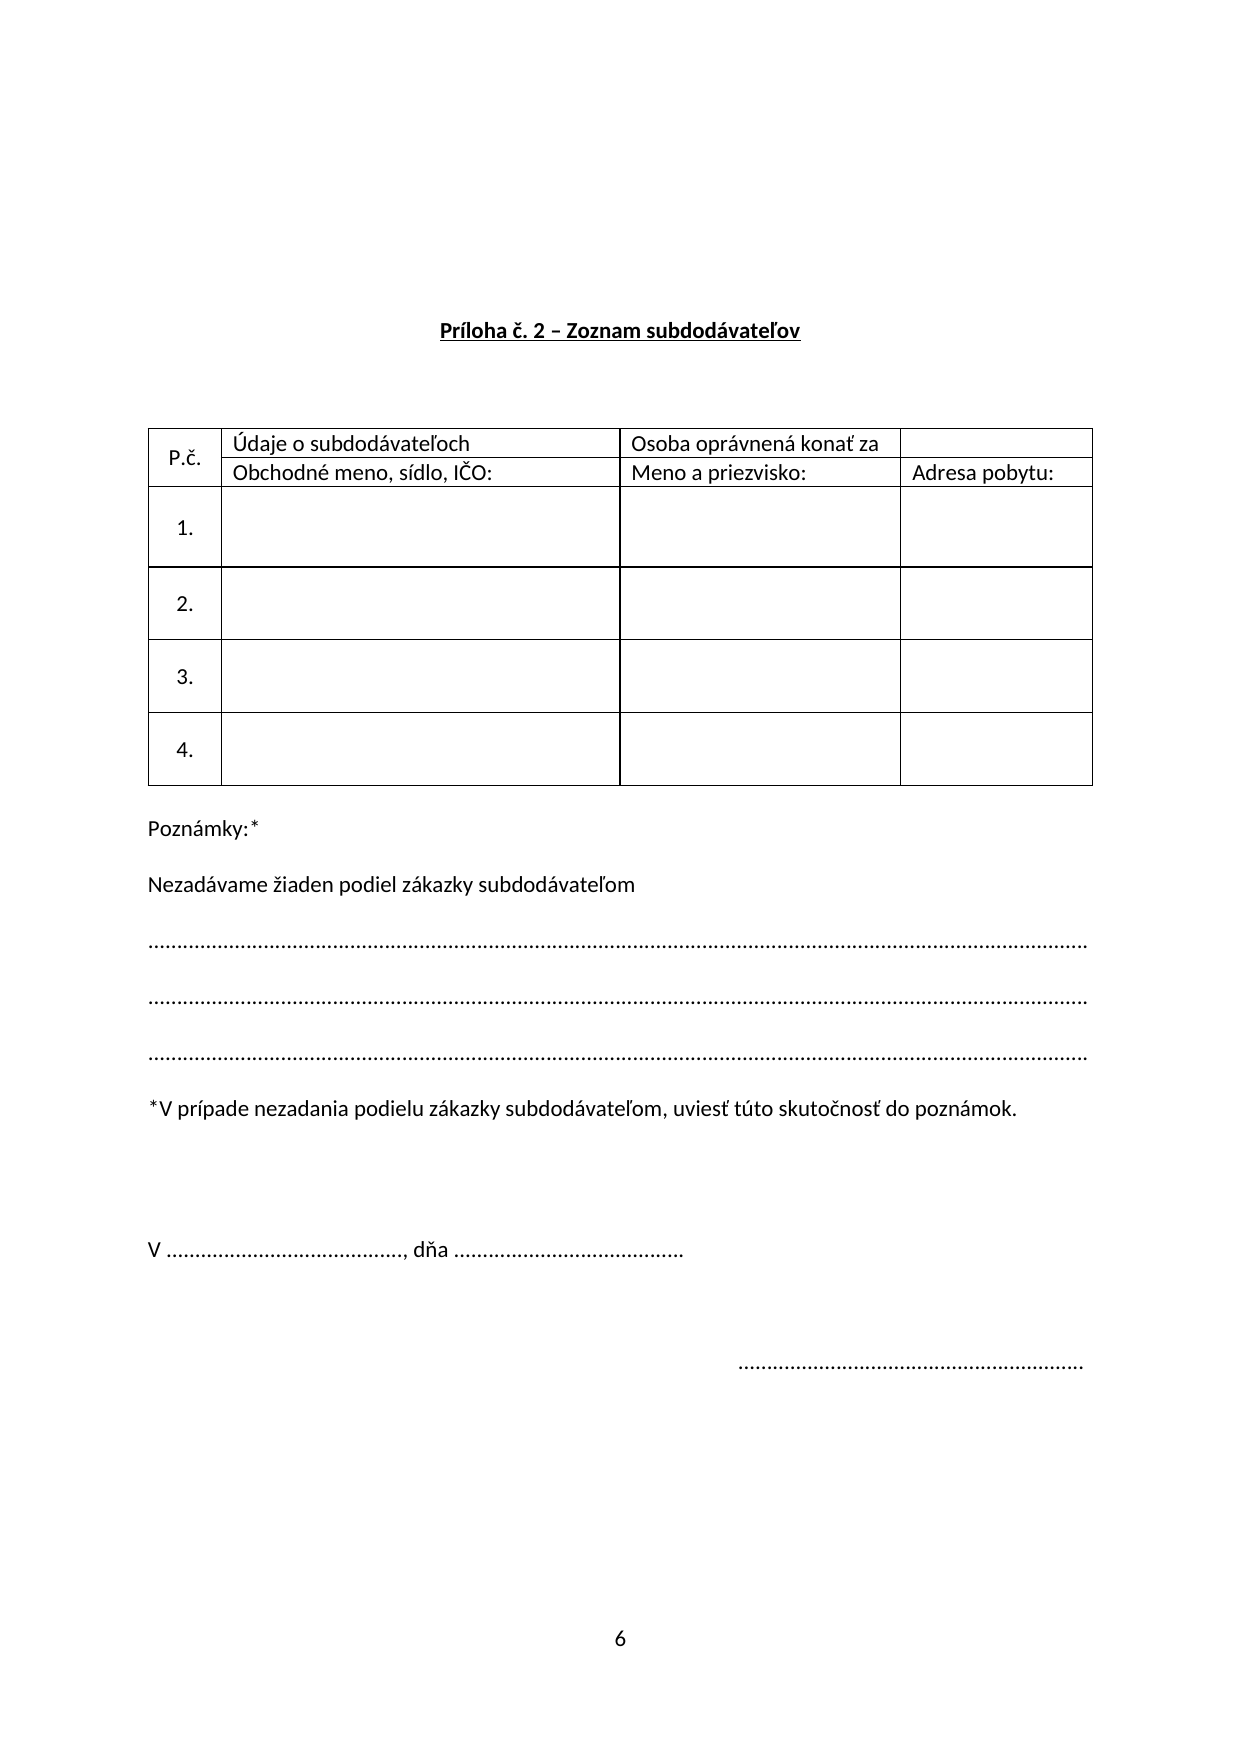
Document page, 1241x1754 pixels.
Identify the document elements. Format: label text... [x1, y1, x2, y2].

table_cell [901, 640, 1092, 712]
text Nezadávame žiaden podiel zákazky subdodávateľom [148, 870, 1093, 898]
table_header Osoba oprávnená konať za [621, 429, 900, 457]
table_cell [621, 568, 900, 639]
table_cell [222, 640, 619, 712]
text *V prípade nezadania podielu zákazky subdodávateľom, uviesť túto skutočnosť do poznámok. [148, 1094, 1093, 1123]
text Príloha č. 2 – Zoznam subdodávateľov [148, 316, 1093, 344]
table_cell [901, 568, 1092, 639]
table_cell [901, 487, 1092, 566]
table_header [901, 429, 1092, 457]
table_cell [621, 487, 900, 566]
table_header Údaje o subdodávateľoch [222, 429, 619, 457]
text ................................................................................................................................................................... [148, 982, 1093, 1011]
table_cell [222, 568, 619, 639]
table_cell 2. [149, 568, 221, 639]
text ................................................................................................................................................................... [148, 926, 1093, 954]
text ............................................................ [148, 1347, 1093, 1375]
table_cell 4. [149, 713, 221, 785]
table_cell [621, 713, 900, 785]
table_cell 1. [149, 487, 221, 566]
text ................................................................................................................................................................... [148, 1038, 1093, 1067]
table_cell [222, 713, 619, 785]
table_header P.č. [149, 429, 221, 486]
table_cell Meno a priezvisko: [621, 458, 900, 486]
table_cell [621, 640, 900, 712]
text V ........................................., dňa ........................................ [148, 1235, 1093, 1263]
table_cell [901, 713, 1092, 785]
table_cell 3. [149, 640, 221, 712]
table_cell Adresa pobytu: [901, 458, 1092, 486]
table_cell [222, 487, 619, 566]
text Poznámky:* [148, 814, 1093, 842]
table_cell Obchodné meno, sídlo, IČO: [222, 458, 619, 486]
